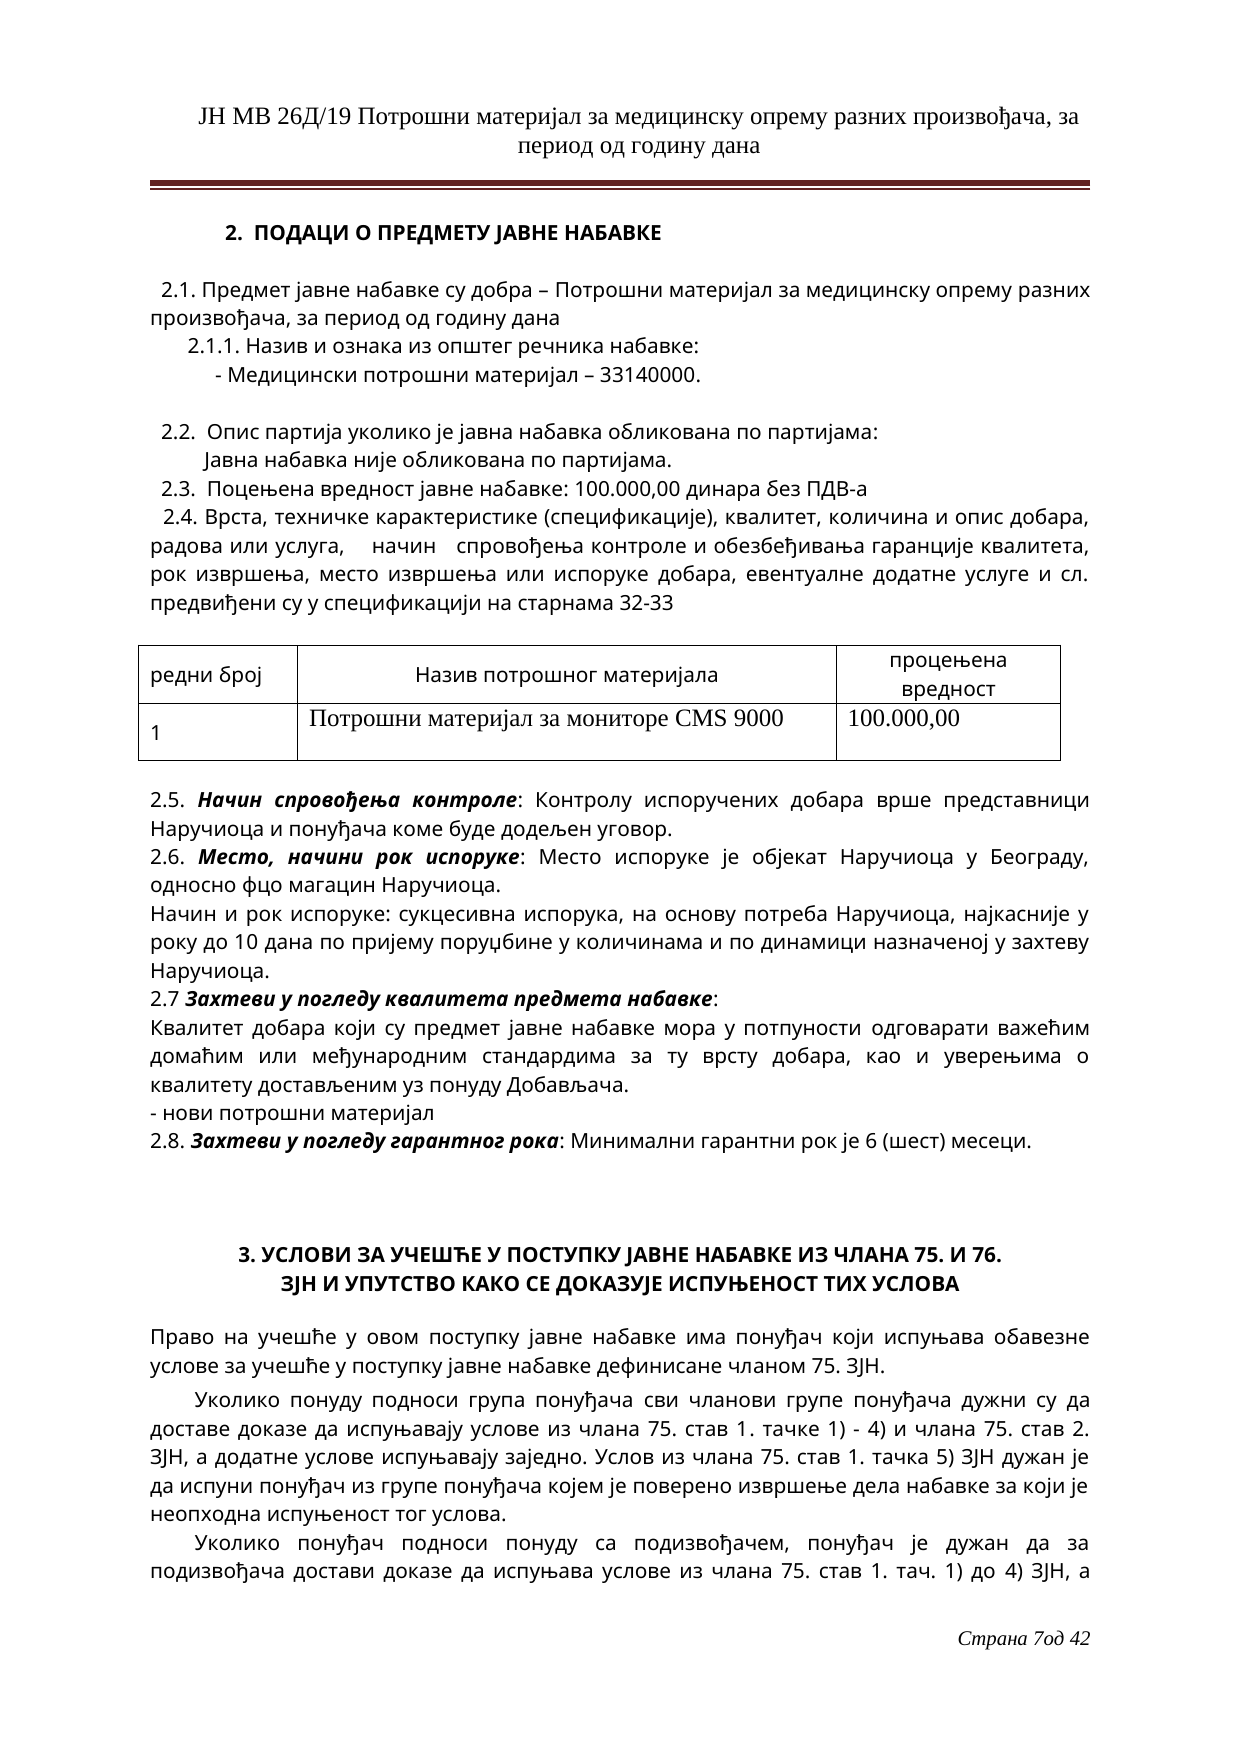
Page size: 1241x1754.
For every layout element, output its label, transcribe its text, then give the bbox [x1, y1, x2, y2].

text ЗЈН И УПУТСТВО КАКО СЕ ДОКАЗУЈЕ ИСПУЊЕНОСТ ТИХ УСЛОВА [150, 1269, 1090, 1297]
text 2.1. Предмет јавне набавке су добра – Потрошни материјал за медицинску опрему разних произвођача, за период од годину дана [150, 275, 1090, 332]
text - Медицински потрошни материјал – 33140000. [150, 360, 1090, 388]
text Јавна набавка није обликована по партијама. [150, 445, 1090, 474]
table_header процењена вредност [837, 646, 1060, 702]
text 2.4. Врста, техничке карактеристике (спецификације), квалитет, количина и опис добара, радова или услуга, начин спровођења контроле и обезбеђивања гаранције квалитета, рок извршења, место извршења или испоруке добара, евентуалне додатне услуге и сл. предвиђени су у спецификацији на старнама 32-33 [150, 502, 1090, 616]
text 2.8. Захтеви у погледу гарантног рока: Минимални гарантни рок је 6 (шест) месеци. [150, 1127, 1090, 1155]
table_header редни број [139, 646, 297, 702]
list 2.3. Поцењена вредност јавне набавке: 100.000,00 динара без ПДВ-а [150, 474, 1090, 502]
table_cell Потрошни материјал за мониторе CMS 9000 [298, 704, 836, 760]
text Начин и рок испоруке: сукцесивна испорука, на основу потреба Наручиоца, најкасније у року до 10 дана по пријему поруџбине у количинама и по динамици назначеној у захтеву Наручиоца. [150, 899, 1090, 984]
text Уколико понуду подноси група понуђача сви чланови групе понуђача дужни су да доставе доказе да испуњавају услове из члана 75. став 1. тачке 1) - 4) и члана 75. став 2. ЗЈН, a додатне услове испуњавају заједно. Услов из члана 75. став 1. тачка 5) ЗЈН дужан је да испуни понуђач из групе понуђача којем је поверено извршење дела набавке за који је неопходна испуњеност тог услова. [150, 1386, 1090, 1528]
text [150, 1528, 1090, 1585]
text 2.6. Место, начини рок испоруке: Место испоруке је објекат Наручиоца у Београду, односно фцо магацин Наручиоца. [150, 842, 1090, 899]
subtitle Право на учешће у овом поступку јавне набавке има понуђач који испуњава обавезне услове за учешће у поступку јавне набавке дефинисане чланом 75. ЗЈН. [150, 1322, 1090, 1379]
text - нови потрошни материјал [150, 1098, 1090, 1127]
table_cell 100.000,00 [837, 704, 1060, 760]
text 2.1.1. Назив и ознака из општег речника набавке: [187, 332, 1090, 360]
table_header Назив потрошног материјала [298, 646, 836, 702]
text Квалитет добара који су предмет јавне набавке мора у потпуности одговарати важећим домаћим или међународним стандардима за ту врсту добара, као и уверењима о квалитету достављеним уз понуду Добављача. [150, 1013, 1090, 1098]
table_cell 1 [139, 704, 297, 760]
text 2.7 Захтеви у погледу квалитета предмета набавке: [150, 984, 1090, 1013]
text 2.5. Начин спровођења контроле: Контролу испоручених добара врше представници Наручиоца и понуђача коме буде додељен уговор. [150, 785, 1090, 842]
text 2. ПОДАЦИ О ПРЕДМЕТУ ЈАВНЕ НАБАВКЕ [225, 218, 1090, 246]
text 3. УСЛОВИ ЗА УЧЕШЋЕ У ПОСТУПКУ ЈАВНЕ НАБАВКЕ ИЗ ЧЛАНА 75. И 76. [150, 1241, 1090, 1269]
list 2.2. Опис партија уколико је јавна набавка обликована по партијама: [150, 417, 1090, 445]
